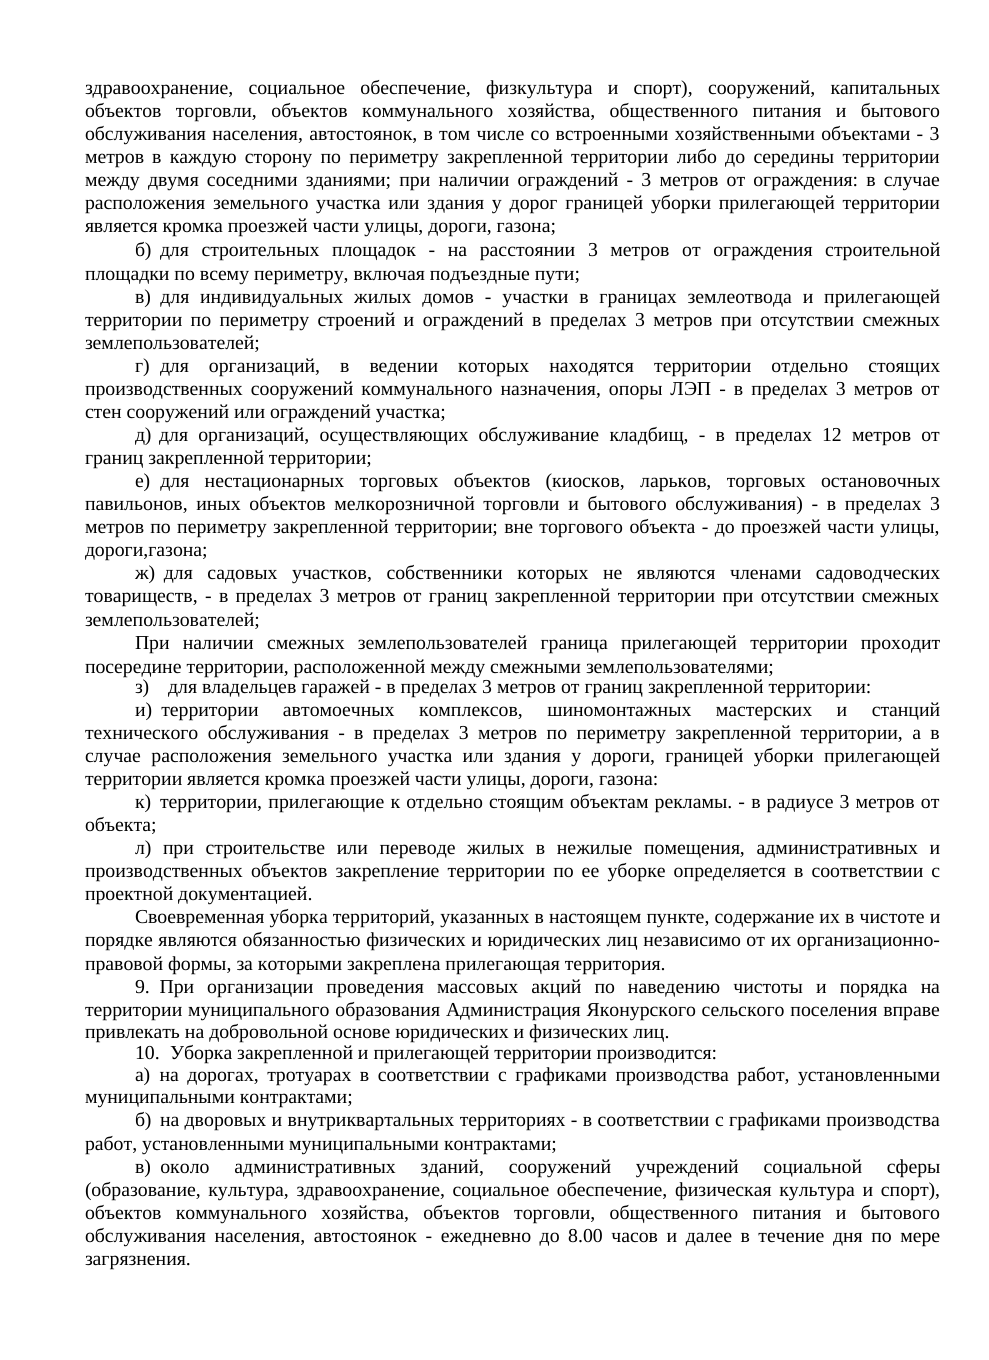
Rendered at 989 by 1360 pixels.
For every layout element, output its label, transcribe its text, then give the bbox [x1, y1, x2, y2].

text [85, 76, 941, 238]
text б) для строительных площадок - на расстоянии 3 метров от ограждения строительной площадки по всему периметру, включая подъездные пути; [85, 238, 941, 285]
list При организации проведения массовых акций по наведению чистоты и порядка на территории муниципального образования Администрация Яконурского сельского поселения вправе привлекать на добровольной основе юридических и физических лиц. [85, 975, 941, 1043]
text и) территории автомоечных комплексов, шиномонтажных мастерских и станций технического обслуживания - в пределах 3 метров по периметру закрепленной территории, а в случае расположения земельного участка или здания у дороги, границей уборки прилегающей территории является кромка проезжей части улицы, дороги, газона: [85, 698, 941, 790]
text д) для организаций, осуществляющих обслуживание кладбищ, - в пределах 12 метров от границ закрепленной территории; [85, 423, 941, 469]
text При наличии смежных землепользователей граница прилегающей территории проходит посередине территории, расположенной между смежными землепользователями; [85, 631, 941, 678]
list Уборка закрепленной и прилегающей территории производится: [85, 1043, 941, 1063]
text г) для организаций, в ведении которых находятся территории отдельно стоящих производственных сооружений коммунального назначения, опоры ЛЭП - в пределах 3 метров от стен сооружений или ограждений участка; [85, 354, 941, 423]
text а) на дорогах, тротуарах в соответствии с графиками производства работ, установленными муниципальными контрактами; [85, 1063, 941, 1108]
text ж) для садовых участков, собственники которых не являются членами садоводческих товариществ, - в пределах 3 метров от границ закрепленной территории при отсутствии смежных землепользователей; [85, 561, 941, 631]
text к) территории, прилегающие к отдельно стоящим объектам рекламы. - в радиусе 3 метров от объекта; [85, 790, 941, 836]
text е) для нестационарных торговых объектов (киосков, ларьков, торговых остановочных павильонов, иных объектов мелкорозничной торговли и бытового обслуживания) - в пределах 3 метров по периметру закрепленной территории; вне торгового объекта - до проезжей части улицы, дороги,газона; [85, 469, 941, 561]
text Своевременная уборка территорий, указанных в настоящем пункте, содержание их в чистоте и порядке являются обязанностью физических и юридических лиц независимо от их организационно-правовой формы, за которыми закреплена прилегающая территория. [85, 904, 941, 975]
text б) на дворовых и внутриквартальных территориях - в соответствии с графиками производства работ, установленными муниципальными контрактами; [85, 1108, 941, 1155]
text в) около административных зданий, сооружений учреждений социальной сферы (образование, культура, здравоохранение, социальное обеспечение, физическая культура и спорт), объектов коммунального хозяйства, объектов торговли, общественного питания и бытового обслуживания населения, автостоянок - ежедневно до 8.00 часов и далее в течение дня по мере загрязнения. [85, 1155, 941, 1270]
text л) при строительстве или переводе жилых в нежилые помещения, административных и производственных объектов закрепление территории по ее уборке определяется в соответствии с проектной документацией. [85, 836, 941, 904]
text з) для владельцев гаражей - в пределах 3 метров от границ закрепленной территории: [85, 678, 941, 698]
text в) для индивидуальных жилых домов - участки в границах землеотвода и прилегающей территории по периметру строений и ограждений в пределах 3 метров при отсутствии смежных землепользователей; [85, 285, 941, 354]
